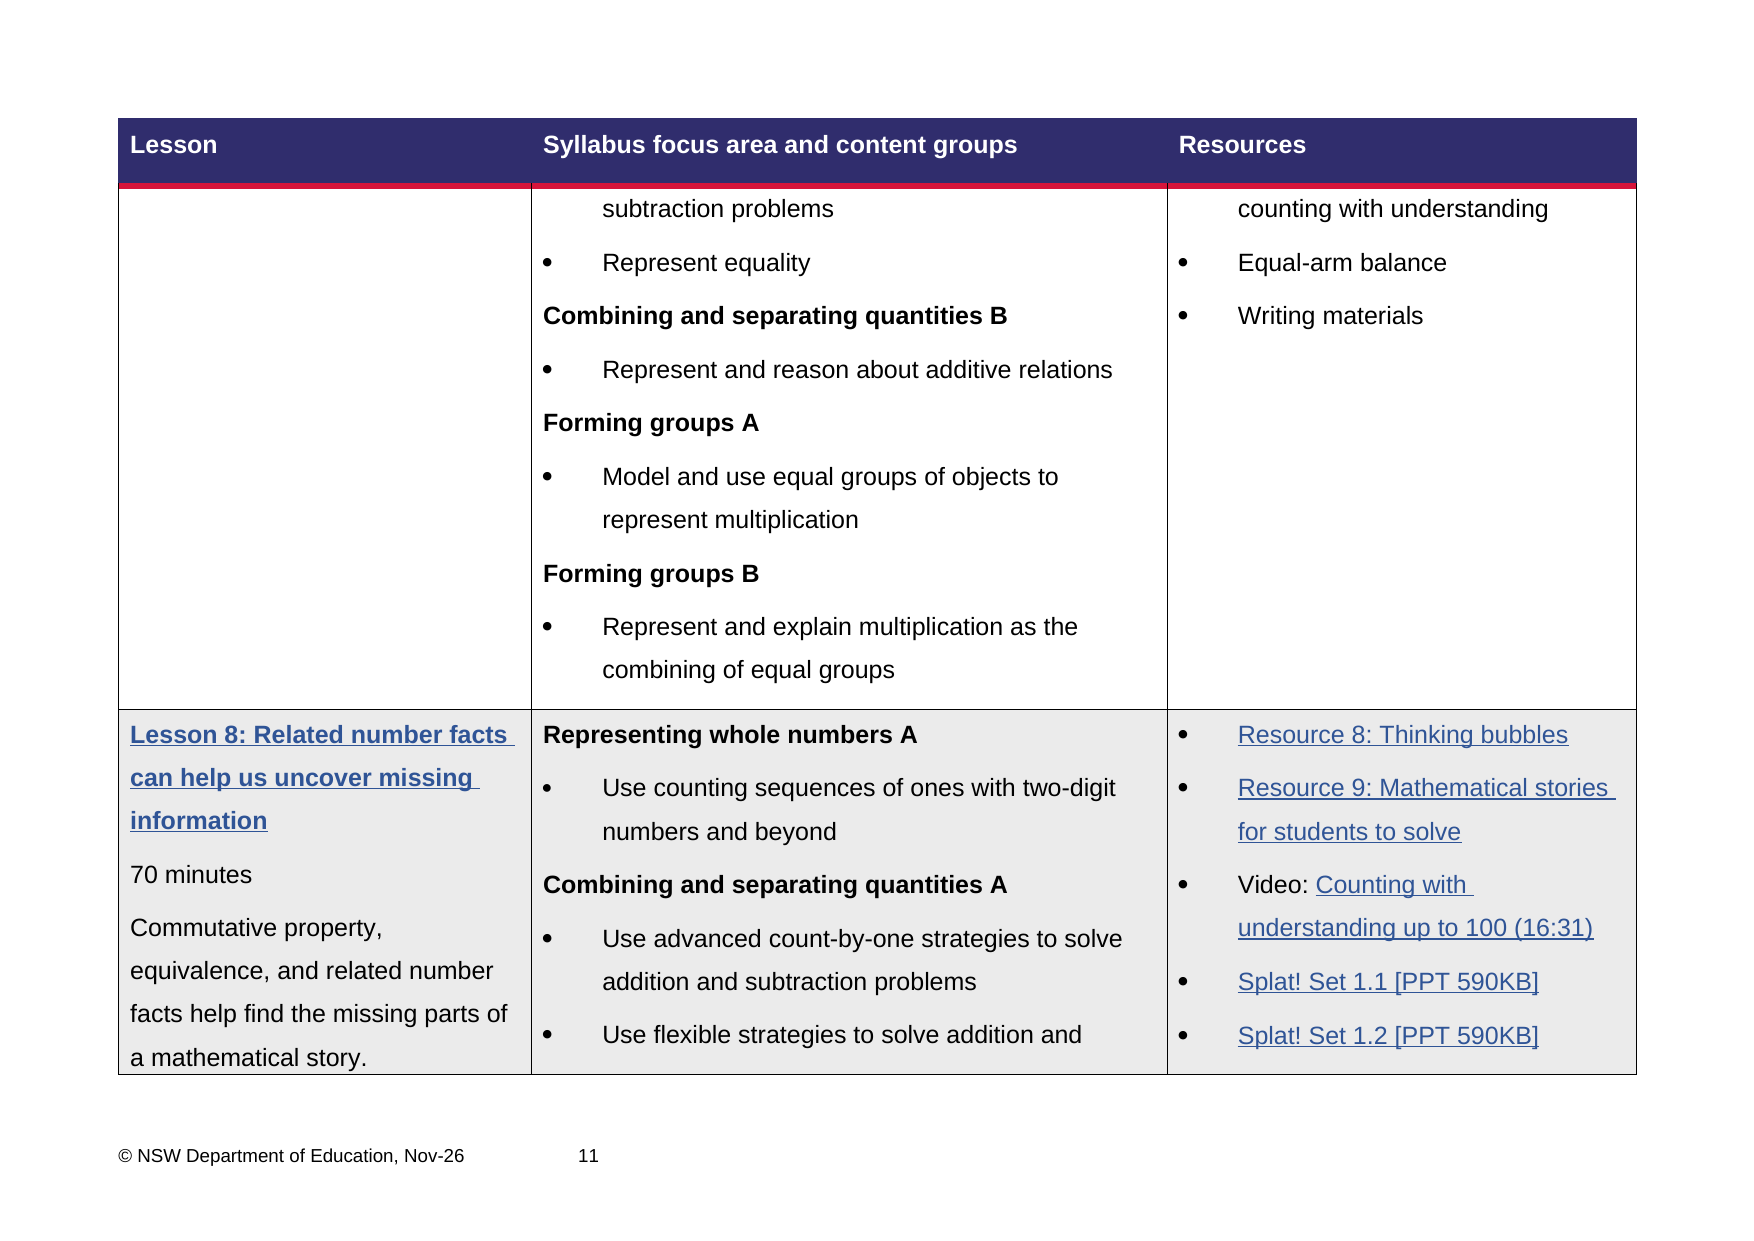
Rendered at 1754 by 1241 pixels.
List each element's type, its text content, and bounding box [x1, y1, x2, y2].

table_header Resources [1168, 119, 1636, 183]
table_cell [1168, 189, 1636, 709]
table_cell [119, 189, 531, 709]
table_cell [532, 710, 1167, 1074]
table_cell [1168, 710, 1636, 1074]
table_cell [532, 189, 1167, 709]
table_header Syllabus focus area and content groups [532, 119, 1167, 183]
table_header Lesson [119, 119, 531, 183]
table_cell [119, 710, 531, 1074]
